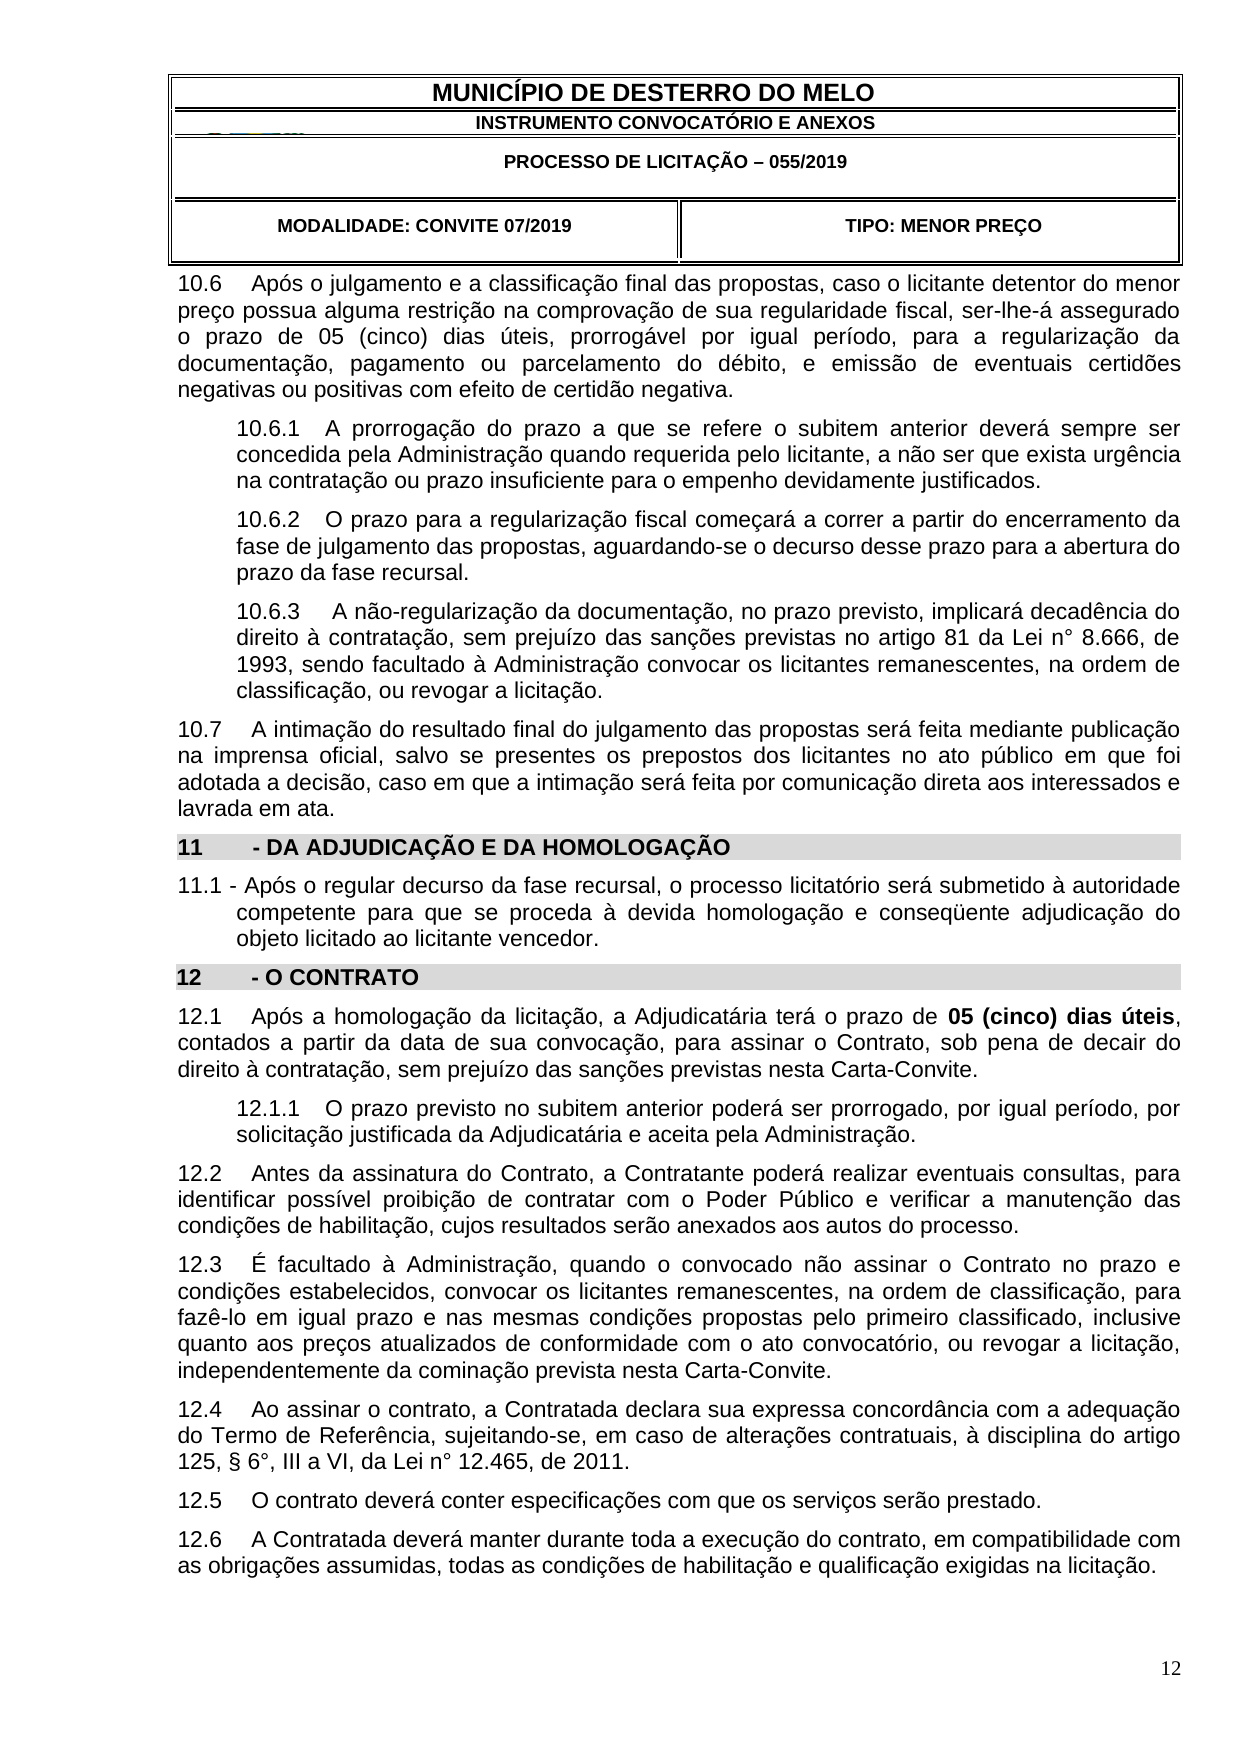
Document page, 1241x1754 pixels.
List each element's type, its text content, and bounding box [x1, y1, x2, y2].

text 11.1 - Após o regular decurso da fase recursal, o processo licitatório será submetido à autoridade competente para que se proceda à devida homologação e conseqüente adjudicação do objeto licitado ao licitante vencedor. [177, 872, 1181, 952]
text 12.5 O contrato deverá conter especificações com que os serviços serão prestado. [177, 1487, 1181, 1513]
text 10.6 Após o julgamento e a classificação final das propostas, caso o licitante detentor do menor preço possua alguma restrição na comprovação de sua regularidade fiscal, ser-lhe-á assegurado o prazo de 05 (cinco) dias úteis, prorrogável por igual período, para a regularização da documentação, pagamento ou parcelamento do débito, e emissão de eventuais certidões negativas ou positivas com efeito de certidão negativa. [177, 270, 1181, 402]
subtitle - O CONTRATO [176, 964, 1181, 990]
text 12.1.1 O prazo previsto no subitem anterior poderá ser prorrogado, por igual período, por solicitação justificada da Adjudicatária e aceita pela Administração. [236, 1094, 1181, 1147]
text 10.7 A intimação do resultado final do julgamento das propostas será feita mediante publicação na imprensa oficial, salvo se presentes os prepostos dos licitantes no ato público em que foi adotada a decisão, caso em que a intimação será feita por comunicação direta aos interessados e lavrada em ata. [177, 716, 1181, 821]
text 12.4 Ao assinar o contrato, a Contratada declara sua expressa concordância com a adequação do Termo de Referência, sujeitando-se, em caso de alterações contratuais, à disciplina do artigo 125, § 6°, III a VI, da Lei n° 12.465, de 2011. [177, 1396, 1181, 1474]
subtitle - DA ADJUDICAÇÃO E DA HOMOLOGAÇÃO [177, 834, 1181, 860]
text 12.3 É facultado à Administração, quando o convocado não assinar o Contrato no prazo e condições estabelecidos, convocar os licitantes remanescentes, na ordem de classificação, para fazê-lo em igual prazo e nas mesmas condições propostas pelo primeiro classificado, inclusive quanto aos preços atualizados de conformidade com o ato convocatório, ou revogar a licitação, independentemente da cominação prevista nesta Carta-Convite. [177, 1251, 1181, 1383]
text 12.2 Antes da assinatura do Contrato, a Contratante poderá realizar eventuais consultas, para identificar possível proibição de contratar com o Poder Público e verificar a manutenção das condições de habilitação, cujos resultados serão anexados aos autos do processo. [177, 1160, 1181, 1239]
text 10.6.1 A prorrogação do prazo a que se refere o subitem anterior deverá sempre ser concedida pela Administração quando requerida pelo licitante, a não ser que exista urgência na contratação ou prazo insuficiente para o empenho devidamente justificados. [236, 415, 1181, 494]
text 12.1 Após a homologação da licitação, a Adjudicatária terá o prazo de 05 (cinco) dias úteis, contados a partir da data de sua convocação, para assinar o Contrato, sob pena de decair do direito à contratação, sem prejuízo das sanções previstas nesta Carta-Convite. [177, 1003, 1181, 1082]
text 10.6.3 A não-regularização da documentação, no prazo previsto, implicará decadência do direito à contratação, sem prejuízo das sanções previstas no artigo 81 da Lei n° 8.666, de 1993, sendo facultado à Administração convocar os licitantes remanescentes, na ordem de classificação, ou revogar a licitação. [236, 598, 1181, 703]
text 12.6 A Contratada deverá manter durante toda a execução do contrato, em compatibilidade com as obrigações assumidas, todas as condições de habilitação e qualificação exigidas na licitação. [177, 1526, 1181, 1579]
text 10.6.2 O prazo para a regularização fiscal começará a correr a partir do encerramento da fase de julgamento das propostas, aguardando-se o decurso desse prazo para a abertura do prazo da fase recursal. [236, 506, 1181, 585]
